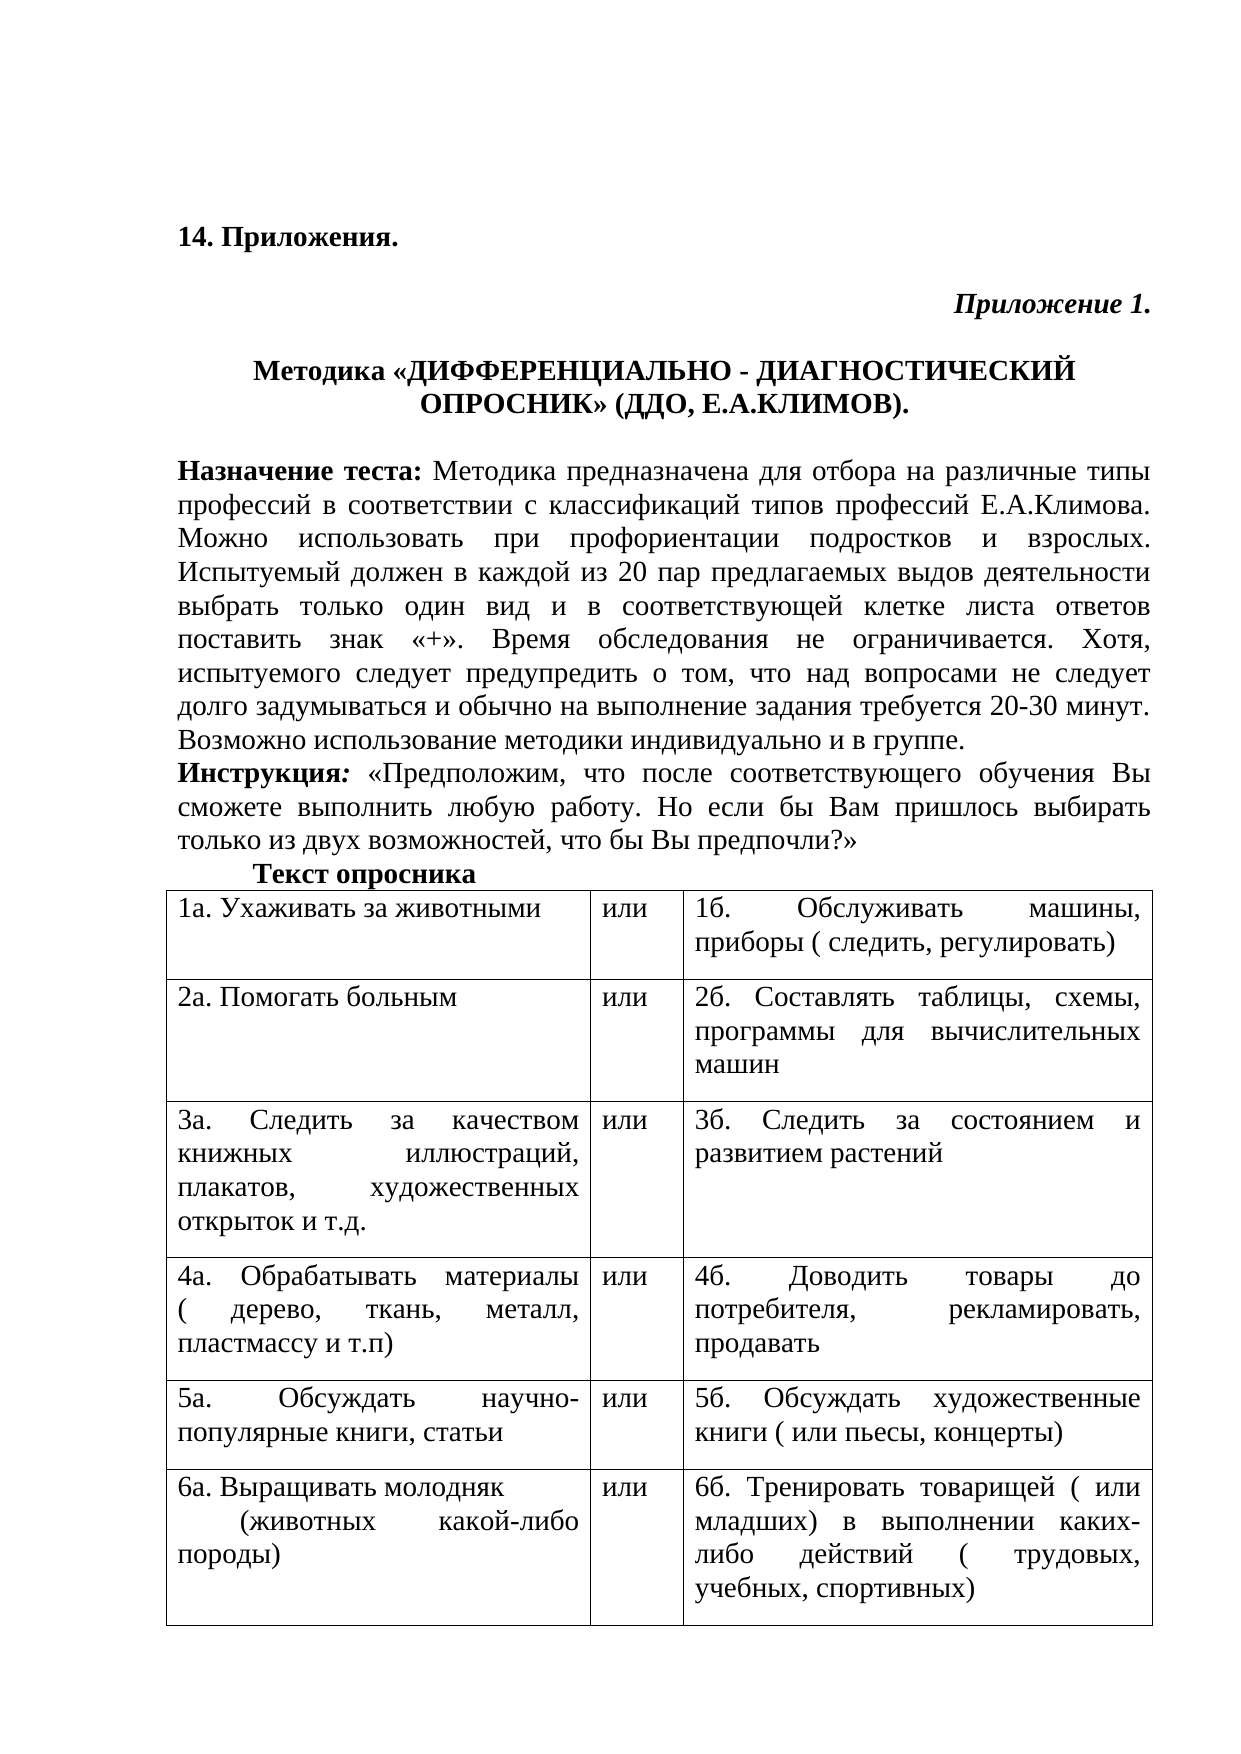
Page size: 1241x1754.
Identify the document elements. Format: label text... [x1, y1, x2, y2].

table_cell 4а. Обрабатывать материалы ( дерево, ткань, металл, пластмассу и т.п) [167, 1258, 590, 1379]
table_header или [591, 891, 683, 978]
table_cell 6б. Тренировать товарищей ( или младших) в выполнении каких-либо действий ( трудовых, учебных, спортивных) [684, 1470, 1152, 1624]
table_cell 3а. Следить за качеством книжных иллюстраций, плакатов, художественных открыток и т.д. [167, 1102, 590, 1257]
table_cell или [591, 1258, 683, 1379]
table_cell или [591, 980, 683, 1101]
table_header 1б. Обслуживать машины, приборы ( следить, регулировать) [684, 891, 1152, 978]
text Текст опросника [177, 856, 1152, 889]
table_cell или [591, 1381, 683, 1468]
table_cell 6а. Выращивать молодняк (животных какой-либо породы) [167, 1470, 590, 1624]
text Инструкция: «Предположим, что после соответствующего обучения Вы сможете выполнить любую работу. Но если бы Вам пришлось выбирать только из двух возможностей, что бы Вы предпочли?» [177, 755, 1152, 856]
table_cell 2а. Помогать больным [167, 980, 590, 1101]
table_cell 2б. Составлять таблицы, схемы, программы для вычислительных машин [684, 980, 1152, 1101]
table_cell 5б. Обсуждать художественные книги ( или пьесы, концерты) [684, 1381, 1152, 1468]
table_cell 4б. Доводить товары до потребителя, рекламировать, продавать [684, 1258, 1152, 1379]
text Методика «ДИФФЕРЕНЦИАЛЬНО - ДИАГНОСТИЧЕСКИЙ ОПРОСНИК» (ДДО, Е.А.КЛИМОВ). [177, 353, 1152, 420]
table_cell или [591, 1470, 683, 1624]
text Приложение 1. [177, 286, 1152, 319]
table_header 1а. Ухаживать за животными [167, 891, 590, 978]
text Назначение теста: Методика предназначена для отбора на различные типы профессий в соответствии с классификаций типов профессий Е.А.Климова. Можно использовать при профориентации подростков и взрослых. Испытуемый должен в каждой из 20 пар предлагаемых выдов деятельности выбрать только один вид и в соответствующей клетке листа ответов поставить знак «+». Время обследования не ограничивается. Хотя, испытуемого следует предупредить о том, что над вопросами не следует долго задумываться и обычно на выполнение задания требуется 20-30 минут. Возможно использование методики индивидуально и в группе. [177, 453, 1152, 755]
table_cell 5а. Обсуждать научно-популярные книги, статьи [167, 1381, 590, 1468]
text 14. Приложения. [177, 219, 1152, 252]
table_cell или [591, 1102, 683, 1257]
table_cell 3б. Следить за состоянием и развитием растений [684, 1102, 1152, 1257]
